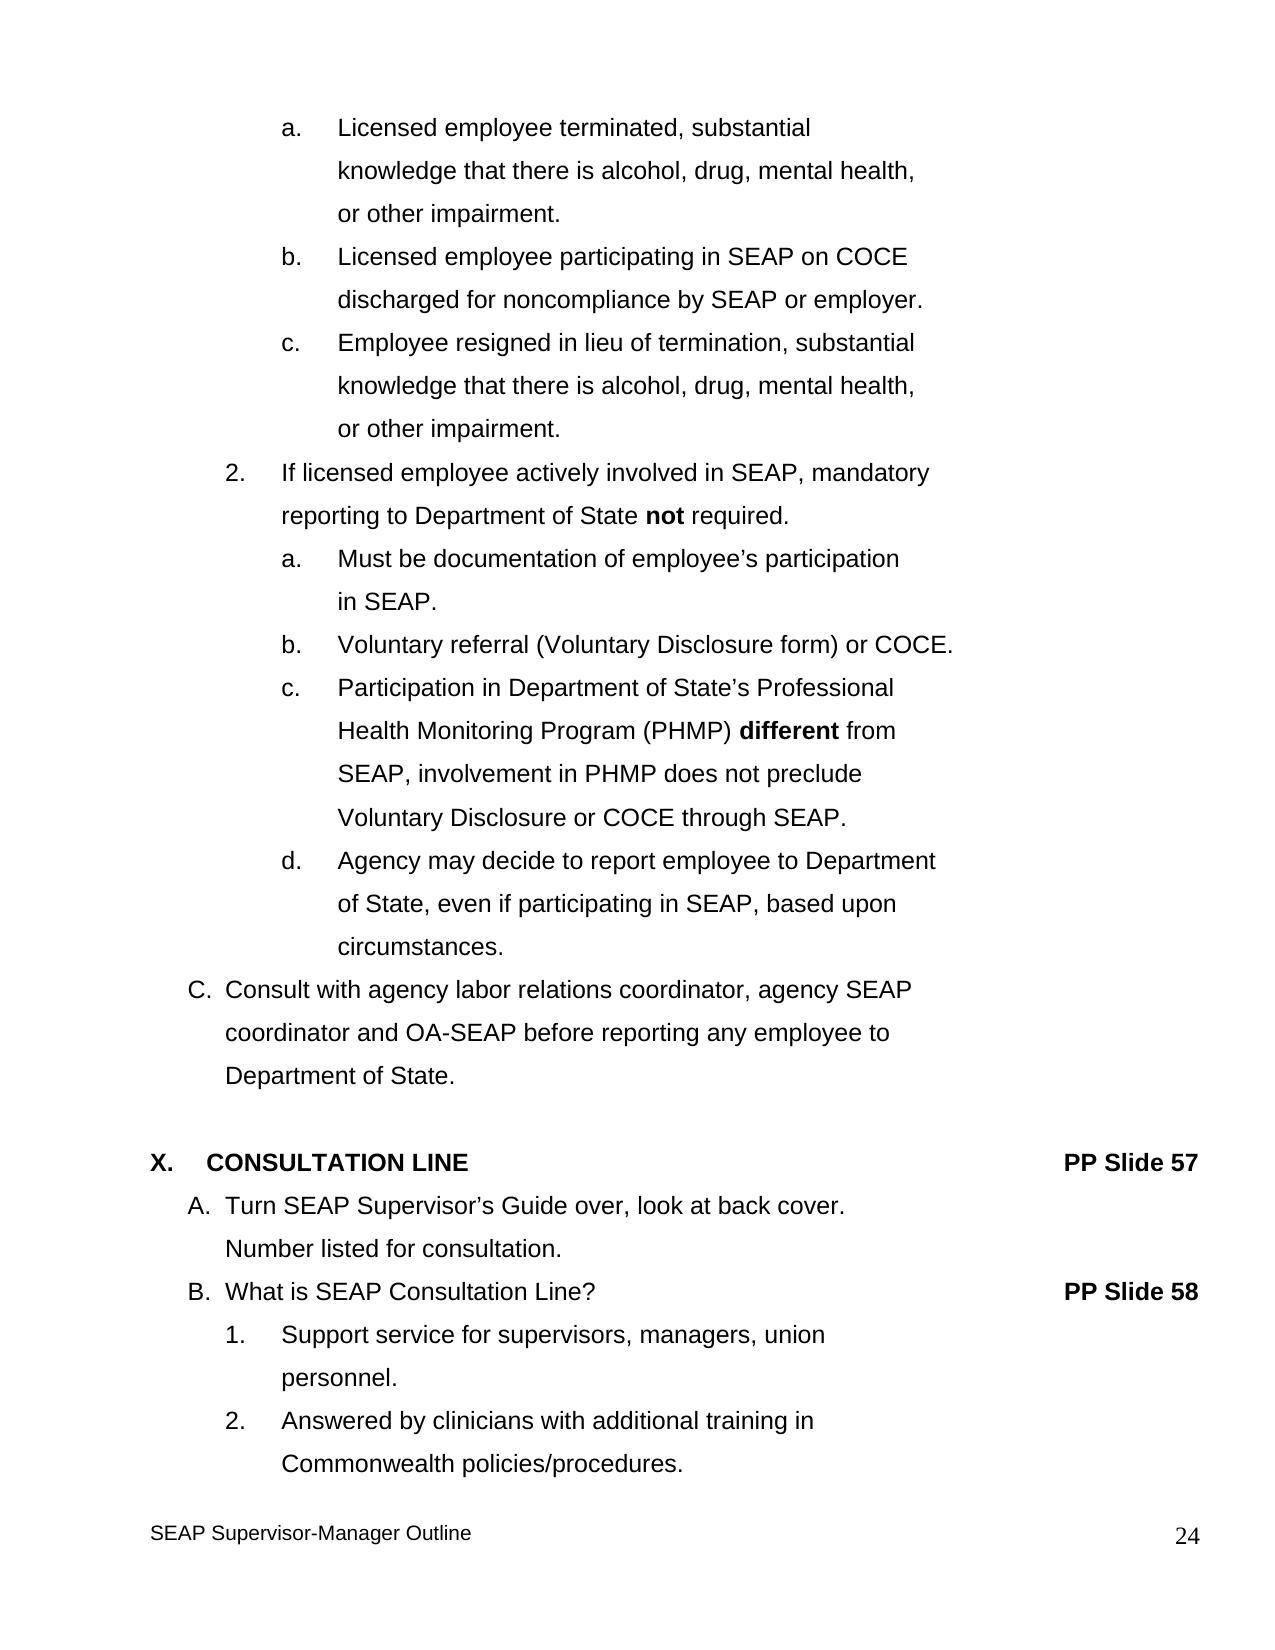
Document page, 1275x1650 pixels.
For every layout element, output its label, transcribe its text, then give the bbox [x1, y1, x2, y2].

list Employee resigned in lieu of termination, substantial knowledge that there is alcohol, drug, mental health, or other impairment. [281, 328, 1200, 443]
subtitle CONSULTATION LINE PP Slide 57 [150, 1147, 1200, 1176]
subtitle Consult with agency labor relations coordinator, agency SEAP coordinator and OA-SEAP before reporting any employee to Department of State. [187, 975, 1200, 1090]
list If licensed employee actively involved in SEAP, mandatory reporting to Department of State not required. [225, 457, 1200, 529]
list Answered by clinicians with additional training in Commonwealth policies/procedures. [225, 1406, 1200, 1478]
list Turn SEAP Supervisor’s Guide over, look at back cover. Number listed for consultation. [187, 1191, 1200, 1262]
list Licensed employee terminated, substantial knowledge that there is alcohol, drug, mental health, or other impairment. [281, 112, 1200, 227]
list Licensed employee participating in SEAP on COCE discharged for noncompliance by SEAP or employer. [281, 242, 1200, 314]
list Agency may decide to report employee to Department of State, even if participating in SEAP, based upon circumstances. [281, 846, 1200, 961]
list Participation in Department of State’s Professional Health Monitoring Program (PHMP) different from SEAP, involvement in PHMP does not preclude Voluntary Disclosure or COCE through SEAP. [281, 673, 1200, 831]
list Must be documentation of employee’s participation in SEAP. [281, 544, 1200, 616]
list Voluntary referral (Voluntary Disclosure form) or COCE. [281, 630, 1200, 659]
list Support service for supervisors, managers, union personnel. [225, 1320, 1200, 1392]
list What is SEAP Consultation Line? PP Slide 58 [187, 1277, 1200, 1306]
